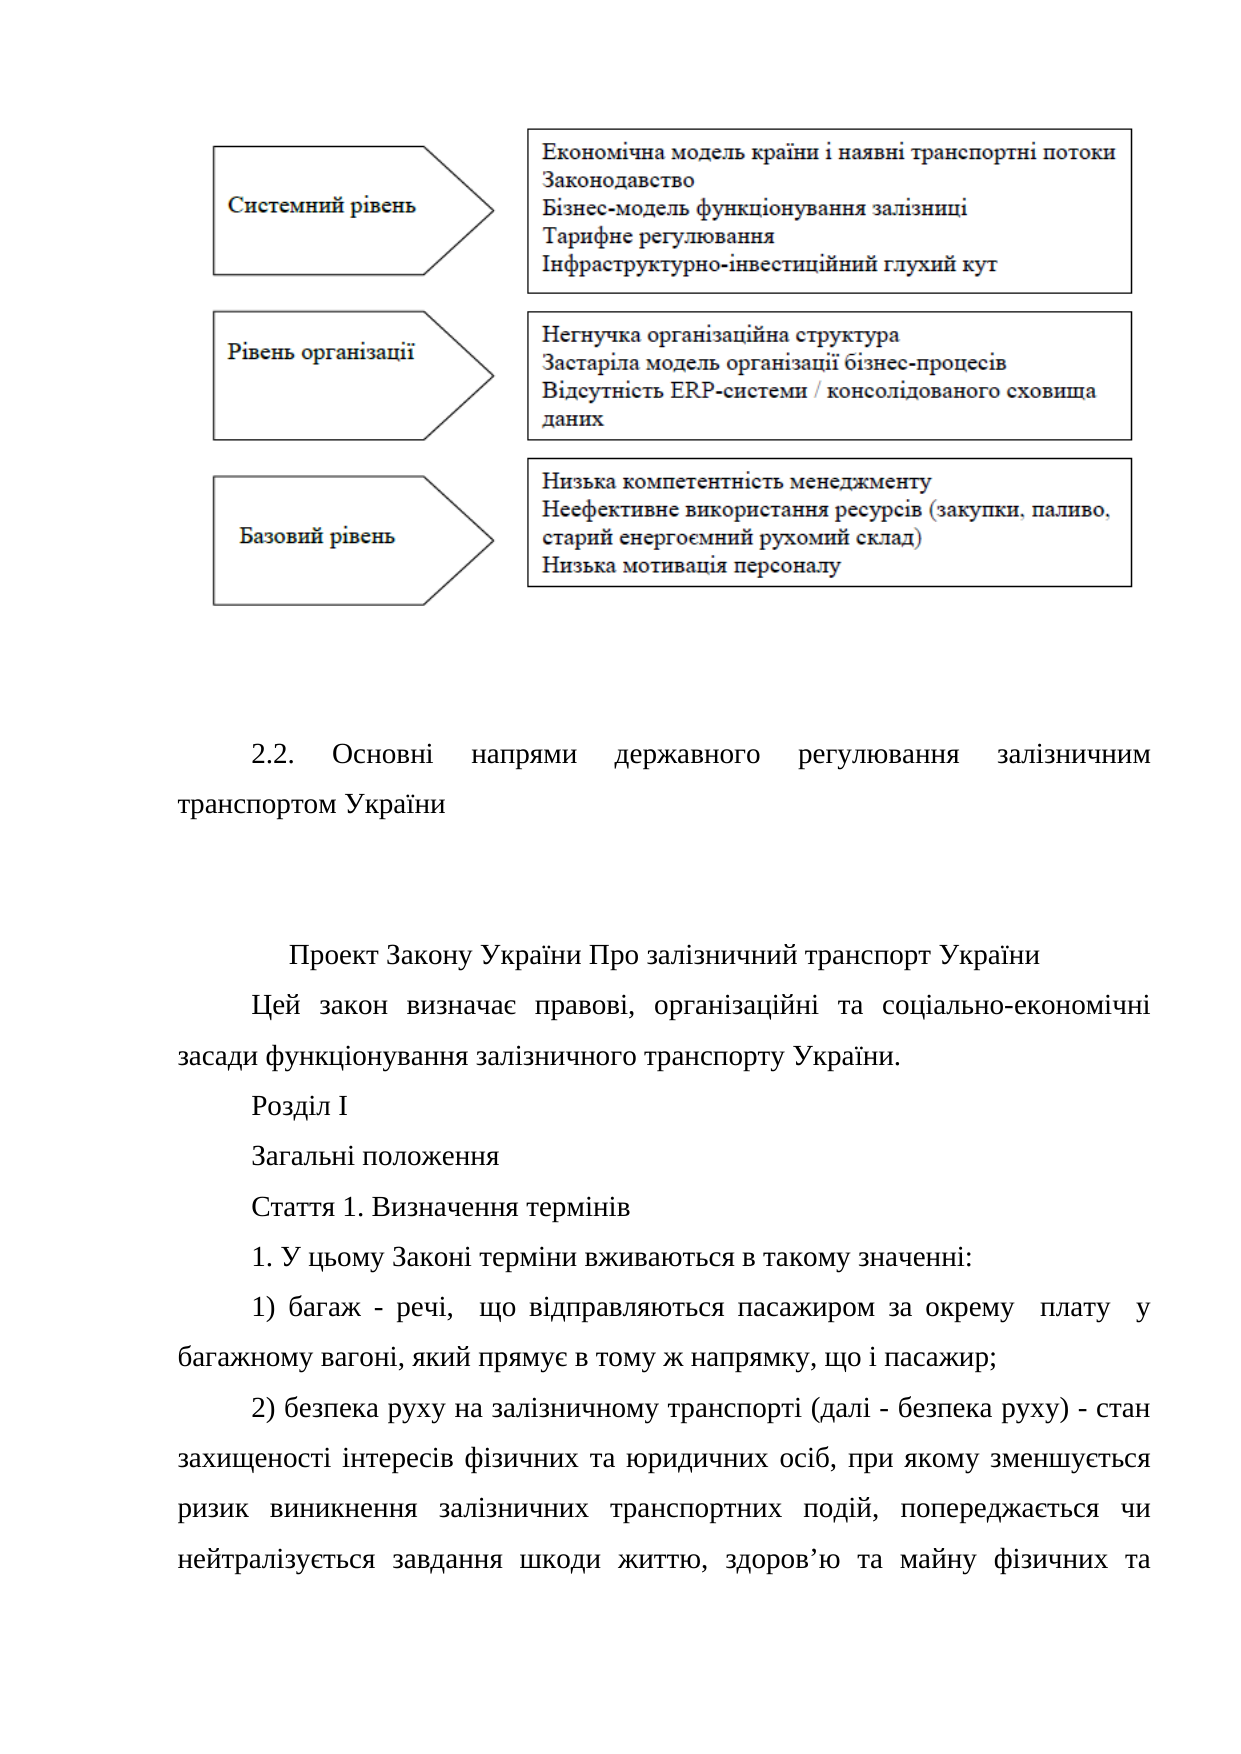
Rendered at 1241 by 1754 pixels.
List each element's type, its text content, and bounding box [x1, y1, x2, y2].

text Цей закон визначає правові, організаційні та соціально-економічні засади функціонування залізничного транспорту України. [177, 987, 1152, 1071]
text 1. У цьому Законі терміни вживаються в такому значенні: [177, 1239, 1152, 1272]
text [177, 1390, 1152, 1574]
text Розділ I [177, 1088, 1152, 1122]
text 2.2. Основні напрями державного регулювання залізничним транспортом України [177, 736, 1152, 820]
picture [177, 118, 1151, 622]
text 1) багаж - речі, що відправляються пасажиром за окрему плату у багажному вагоні, який прямує в тому ж напрямку, що і пасажир; [177, 1289, 1152, 1373]
text Проект Закону України Про залізничний транспорт України [177, 937, 1152, 971]
text Стаття 1. Визначення термінів [177, 1189, 1152, 1222]
text Загальні положення [177, 1138, 1152, 1172]
